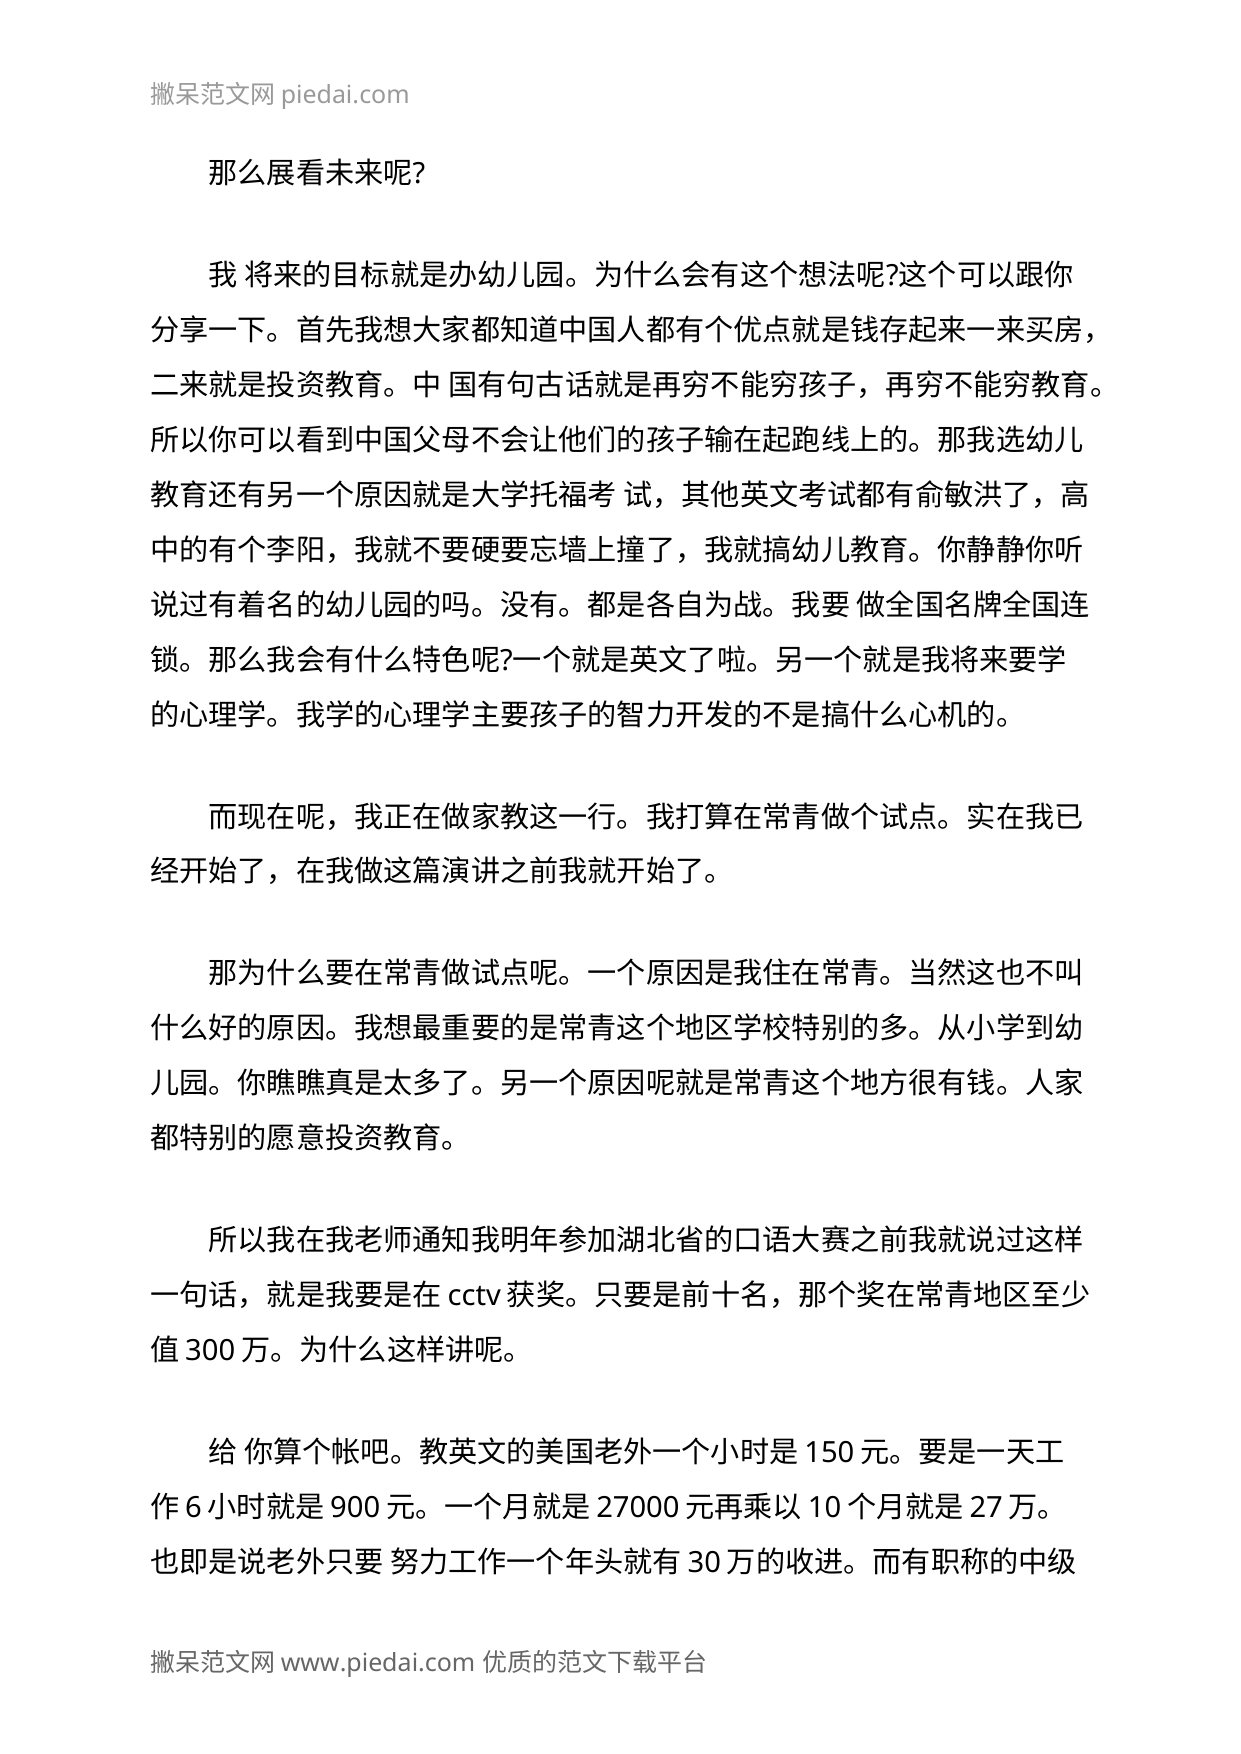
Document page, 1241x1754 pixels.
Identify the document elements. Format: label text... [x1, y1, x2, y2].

text 那么展看未来呢? [150, 150, 1090, 192]
text 我 将来的目标就是办幼儿园。为什么会有这个想法呢?这个可以跟你分享一下。首先我想大家都知道中国人都有个优点就是钱存起来一来买房，二来就是投资教育。中 国有句古话就是再穷不能穷孩子，再穷不能穷教育。所以你可以看到中国父母不会让他们的孩子输在起跑线上的。那我选幼儿教育还有另一个原因就是大学托福考 试，其他英文考试都有俞敏洪了，高中的有个李阳，我就不要硬要忘墙上撞了，我就搞幼儿教育。你静静你听说过有着名的幼儿园的吗。没有。都是各自为战。我要 做全国名牌全国连锁。那么我会有什么特色呢?一个就是英文了啦。另一个就是我将来要学的心理学。我学的心理学主要孩子的智力开发的不是搞什么心机的。 [150, 252, 1090, 734]
text 而现在呢，我正在做家教这一行。我打算在常青做个试点。实在我已经开始了，在我做这篇演讲之前我就开始了。 [150, 793, 1090, 890]
text 那为什么要在常青做试点呢。一个原因是我住在常青。当然这也不叫什么好的原因。我想最重要的是常青这个地区学校特别的多。从小学到幼儿园。你瞧瞧真是太多了。另一个原因呢就是常青这个地方很有钱。人家都特别的愿意投资教育。 [150, 950, 1090, 1157]
text 所以我在我老师通知我明年参加湖北省的口语大赛之前我就说过这样一句话，就是我要是在cctv获奖。只要是前十名，那个奖在常青地区至少值300万。为什么这样讲呢。 [150, 1216, 1090, 1368]
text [150, 1428, 1090, 1581]
